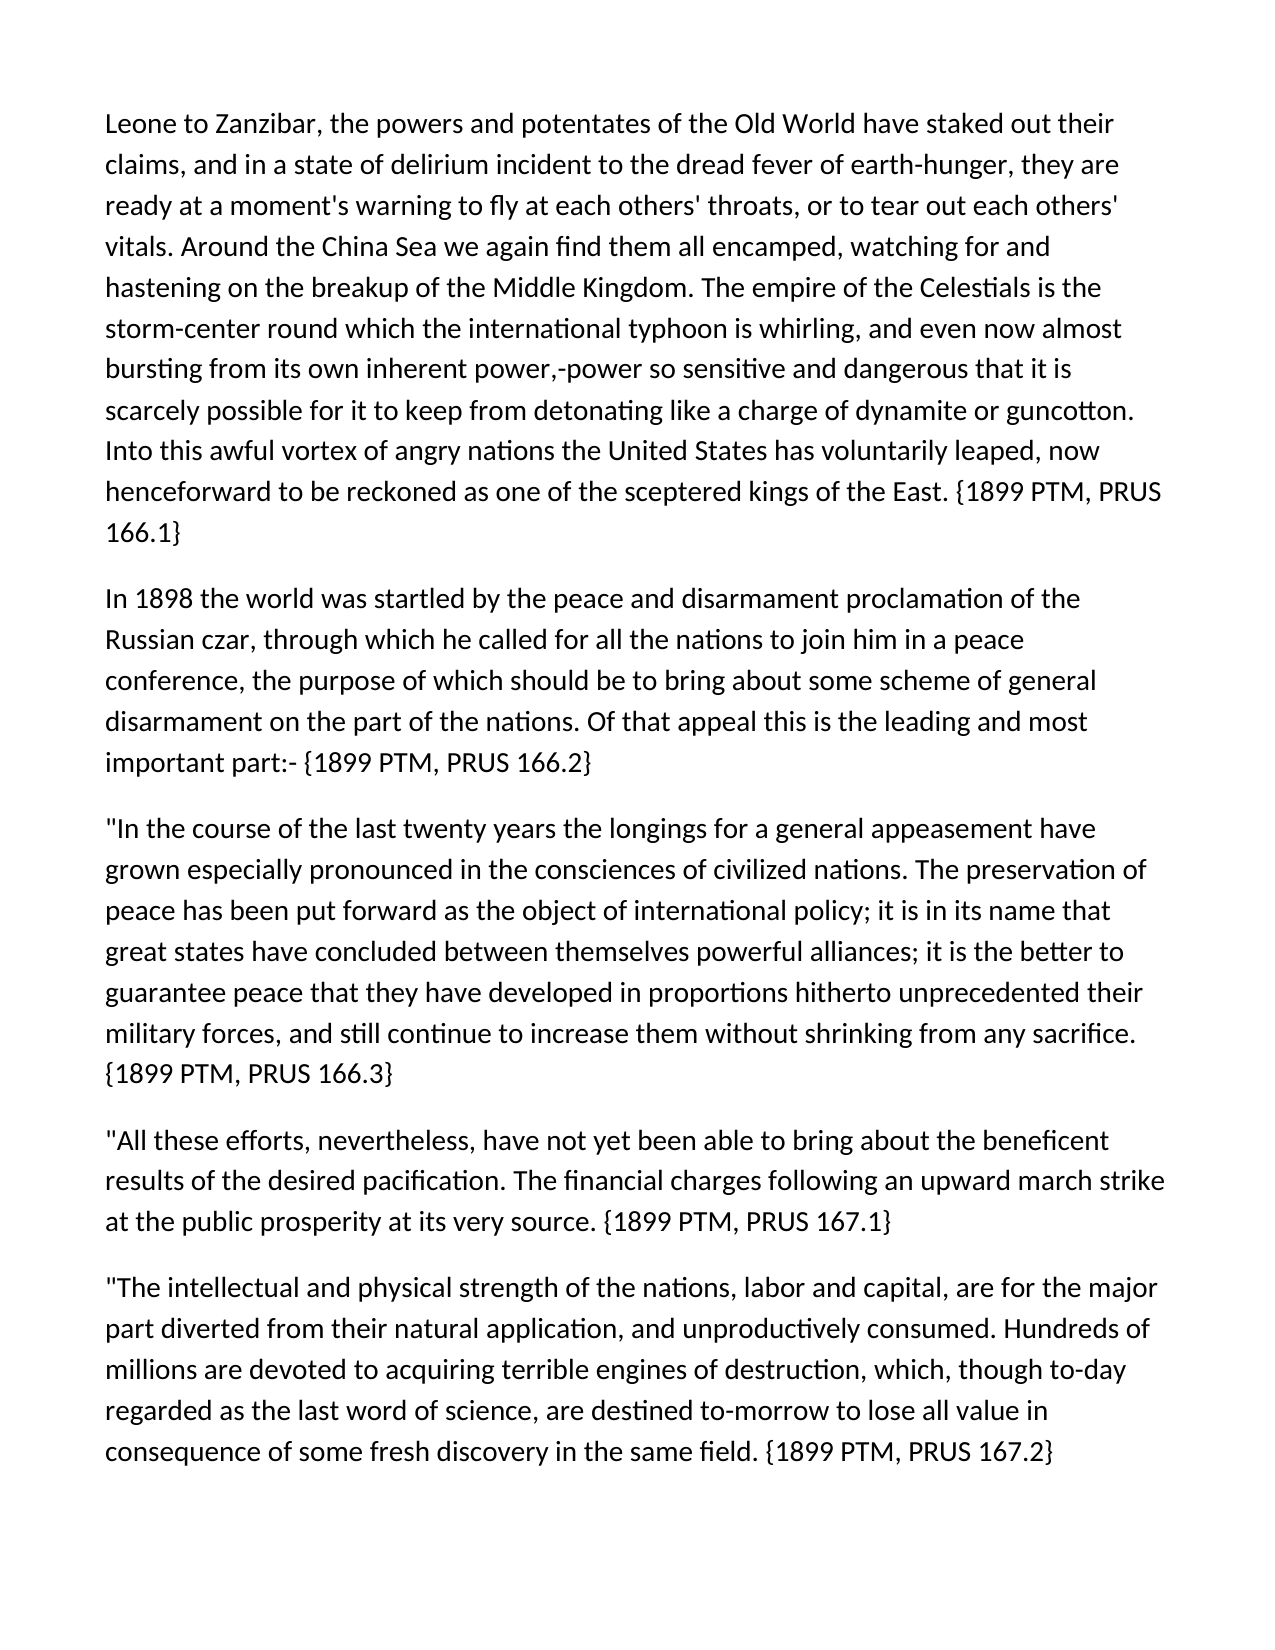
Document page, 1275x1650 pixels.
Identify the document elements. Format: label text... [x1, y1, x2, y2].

text In 1898 the world was startled by the peace and disarmament proclamation of the Russian czar, through which he called for all the nations to join him in a peace conference, the purpose of which should be to bring about some scheme of general disarmament on the part of the nations. Of that appeal this is the leading and most important part:- {1899 PTM, PRUS 166.2} [105, 580, 1170, 780]
text "In the course of the last twenty years the longings for a general appeasement have grown especially pronounced in the consciences of civilized nations. The preservation of peace has been put forward as the object of international policy; it is in its name that great states have concluded between themselves powerful alliances; it is the better to guarantee peace that they have developed in proportions hitherto unprecedented their military forces, and still continue to increase them without shrinking from any sacrifice. {1899 PTM, PRUS 166.3} [105, 810, 1170, 1091]
text "All these efforts, nevertheless, have not yet been able to bring about the beneficent results of the desired pacification. The financial charges following an upward march strike at the public prosperity at its very source. {1899 PTM, PRUS 167.1} [105, 1122, 1170, 1239]
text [105, 105, 1170, 550]
text "The intellectual and physical strength of the nations, labor and capital, are for the major part diverted from their natural application, and unproductively consumed. Hundreds of millions are devoted to acquiring terrible engines of destruction, which, though to-day regarded as the last word of science, are destined to-morrow to lose all value in consequence of some fresh discovery in the same field. {1899 PTM, PRUS 167.2} [105, 1269, 1170, 1469]
